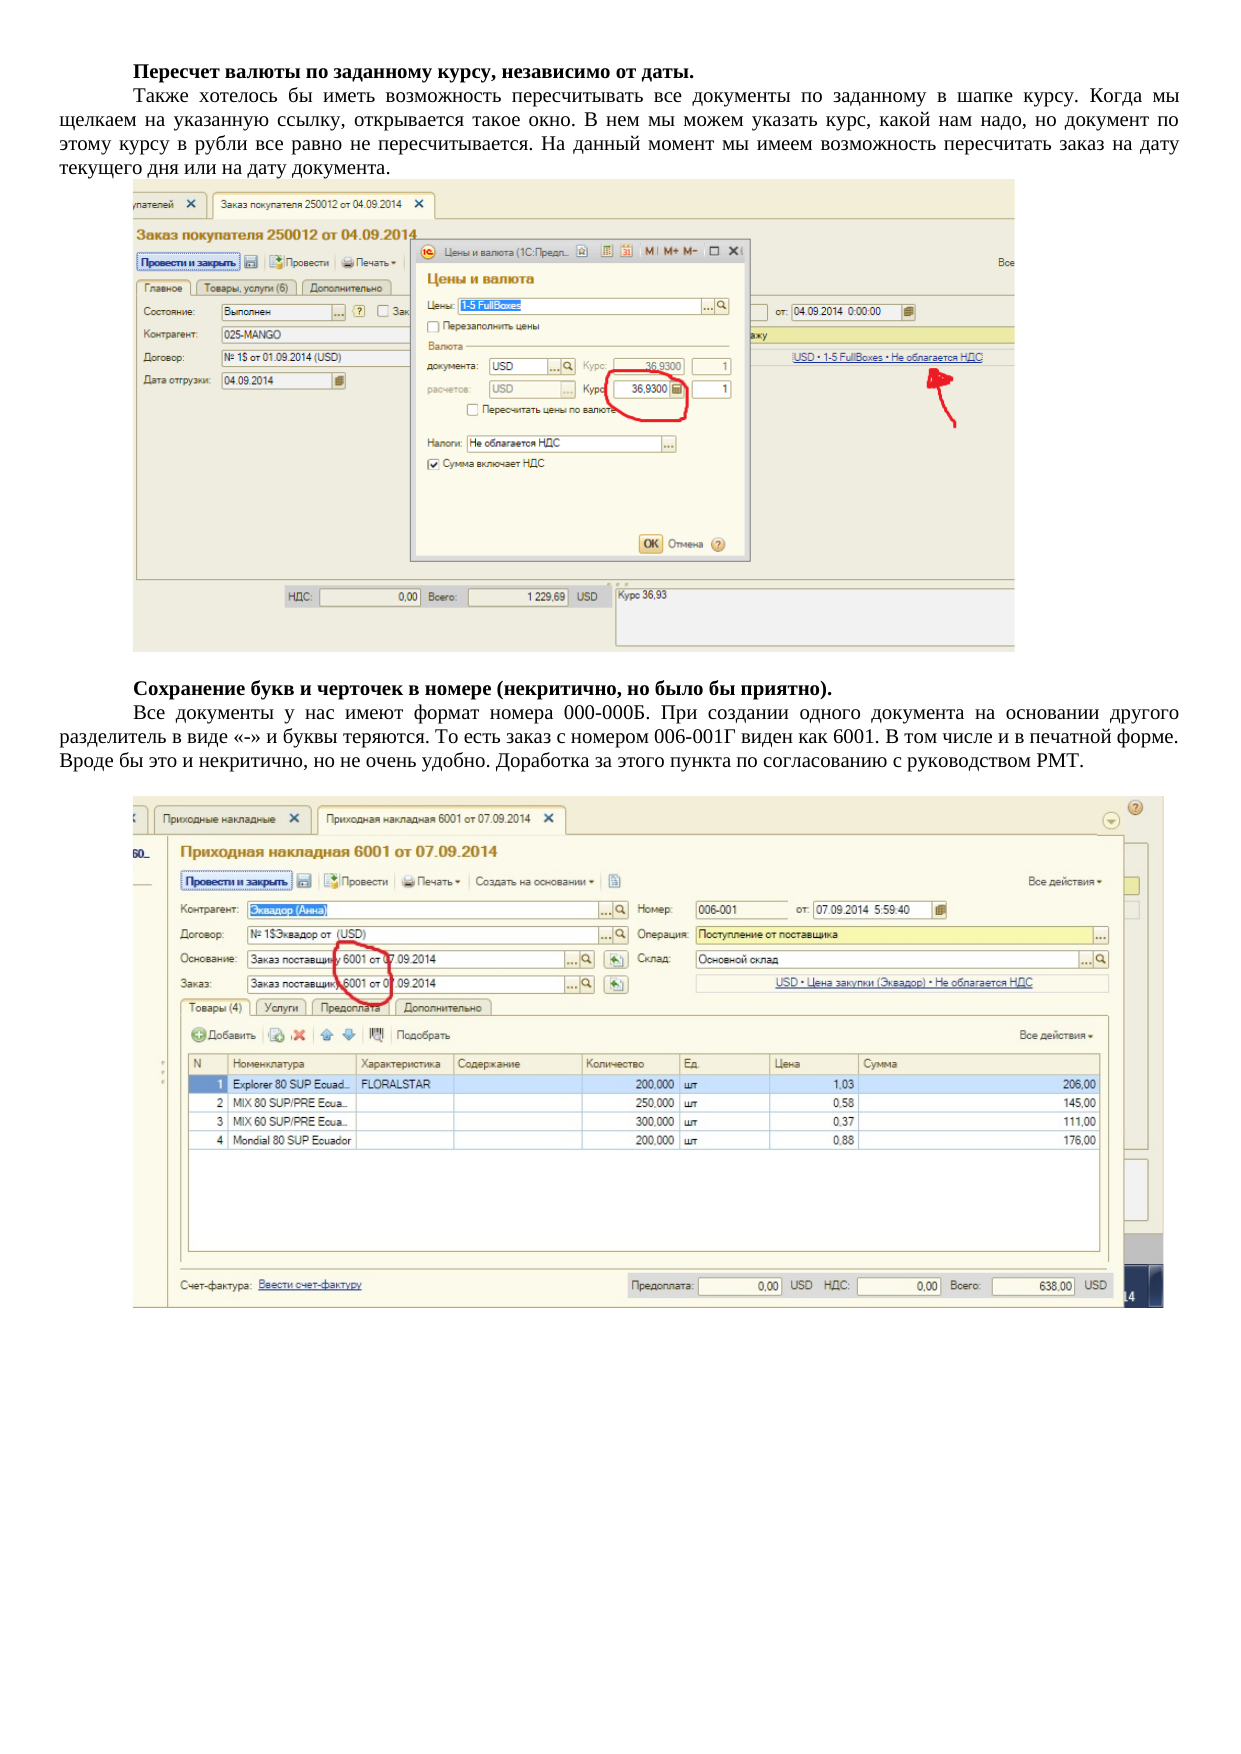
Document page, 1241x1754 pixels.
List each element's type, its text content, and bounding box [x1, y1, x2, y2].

picture [132, 179, 1015, 652]
text Все документы у нас имеют формат номера 000-000Б. При создании одного документа на основании другого разделитель в виде «-» и буквы теряются. То есть заказ с номером 006-001Г виден как 6001. В том числе и в печатной форме. Вроде бы это и некритично, но не очень удобно. Доработка за этого пункта по согласованию с руководством РМТ. [59, 700, 1181, 772]
text Также хотелось бы иметь возможность пересчитывать все документы по заданному в шапке курсу. Когда мы щелкаем на указанную ссылку, открывается такое окно. В нем мы можем указать курс, какой нам надо, но документ по этому курсу в рубли все равно не пересчитывается. На данный момент мы имеем возможность пересчитать заказ на дату текущего дня или на дату документа. [59, 83, 1181, 179]
text Сохранение букв и черточек в номере (некритично, но было бы приятно). [59, 676, 1181, 700]
text Пересчет валюты по заданному курсу, независимо от даты. [59, 59, 1181, 83]
picture [132, 796, 1164, 1308]
